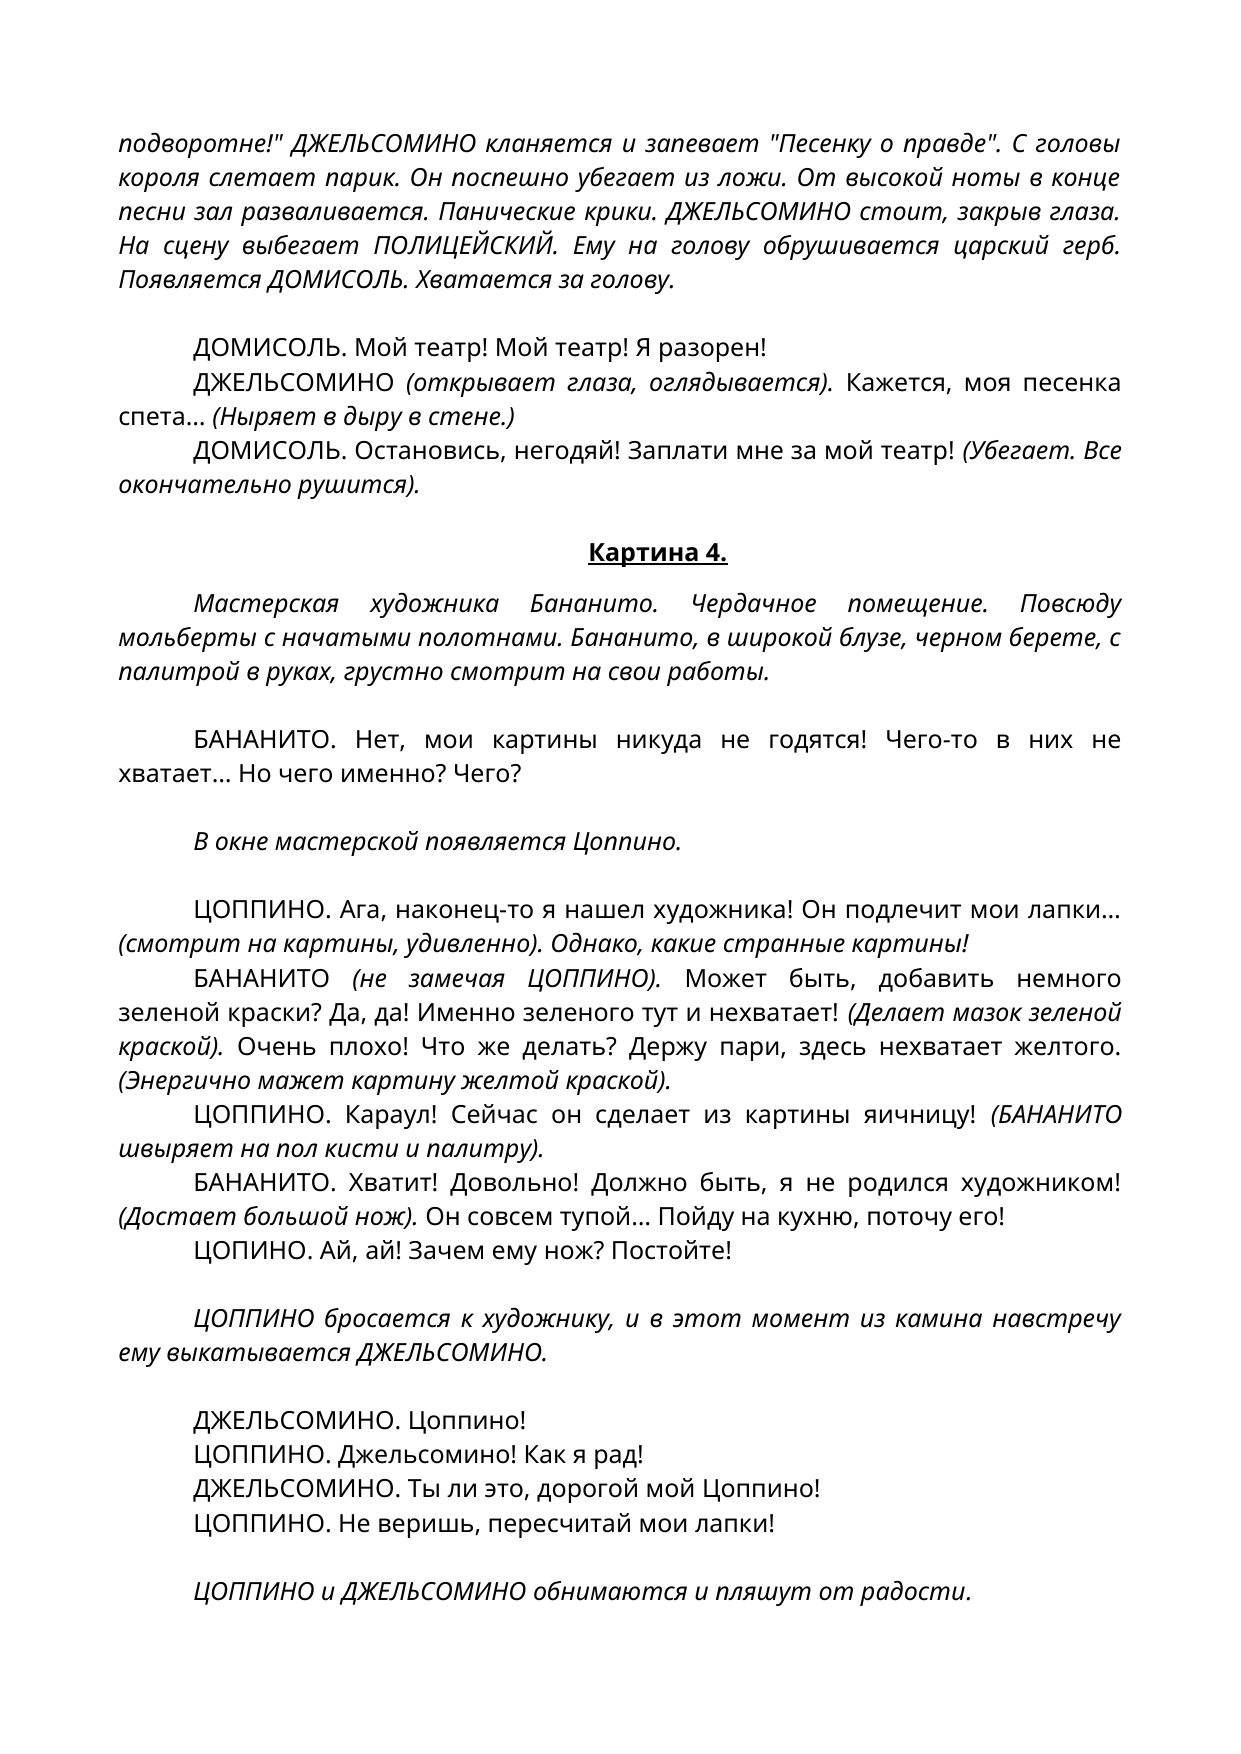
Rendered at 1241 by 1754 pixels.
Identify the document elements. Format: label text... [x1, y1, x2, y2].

text БАНАНИТО. Хватит! Довольно! Должно быть, я не родился художником! (Достает большой нож). Он совсем тупой… Пойду на кухню, поточу его! [118, 1164, 1122, 1233]
text Мастерская художника Бананито. Чердачное помещение. Повсюду мольберты с начатыми полотнами. Бананито, в широкой блузе, черном берете, с палитрой в руках, грустно смотрит на свои работы. [118, 586, 1122, 688]
text ЦОППИНО бросается к художнику, и в этот момент из камина навстречу ему выкатывается ДЖЕЛЬСОМИНО. [118, 1301, 1122, 1369]
text ДЖЕЛЬСОМИНО. Ты ли это, дорогой мой Цоппино! [118, 1471, 1122, 1505]
text БАНАНИТО (не замечая ЦОППИНО). Может быть, добавить немного зеленой краски? Да, да! Именно зеленого тут и нехватает! (Делает мазок зеленой краской). Очень плохо! Что же делать? Держу пари, здесь нехватает желтого. (Энергично мажет картину желтой краской). [118, 960, 1122, 1096]
text ЦОППИНО. Не веришь, пересчитай мои лапки! [118, 1505, 1122, 1539]
text Картина 4. [118, 534, 1122, 568]
text БАНАНИТО. Нет, мои картины никуда не годятся! Чего-то в них не хватает… Но чего именно? Чего? [118, 722, 1122, 790]
text В окне мастерской появляется Цоппино. [118, 824, 1122, 858]
text ЦОППИНО. Джельсомино! Как я рад! [118, 1437, 1122, 1471]
text ДОМИСОЛЬ. Остановись, негодяй! Заплати мне за мой театр! (Убегает. Все окончательно рушится). [118, 432, 1122, 500]
text ДЖЕЛЬСОМИНО (открывает глаза, оглядывается). Кажется, моя песенка спета… (Ныряет в дыру в стене.) [118, 364, 1122, 432]
text ЦОППИНО и ДЖЕЛЬСОМИНО обнимаются и пляшут от радости. [118, 1573, 1122, 1607]
text ЦОПИНО. Ай, ай! Зачем ему нож? Постойте! [118, 1233, 1122, 1267]
text ЦОППИНО. Караул! Сейчас он сделает из картины яичницу! (БАНАНИТО швыряет на пол кисти и палитру). [118, 1096, 1122, 1164]
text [118, 126, 1122, 296]
text ДЖЕЛЬСОМИНО. Цоппино! [118, 1403, 1122, 1437]
text ДОМИСОЛЬ. Мой театр! Мой театр! Я разорен! [118, 330, 1122, 364]
text ЦОППИНО. Ага, наконец-то я нашел художника! Он подлечит мои лапки… (смотрит на картины, удивленно). Однако, какие странные картины! [118, 892, 1122, 960]
